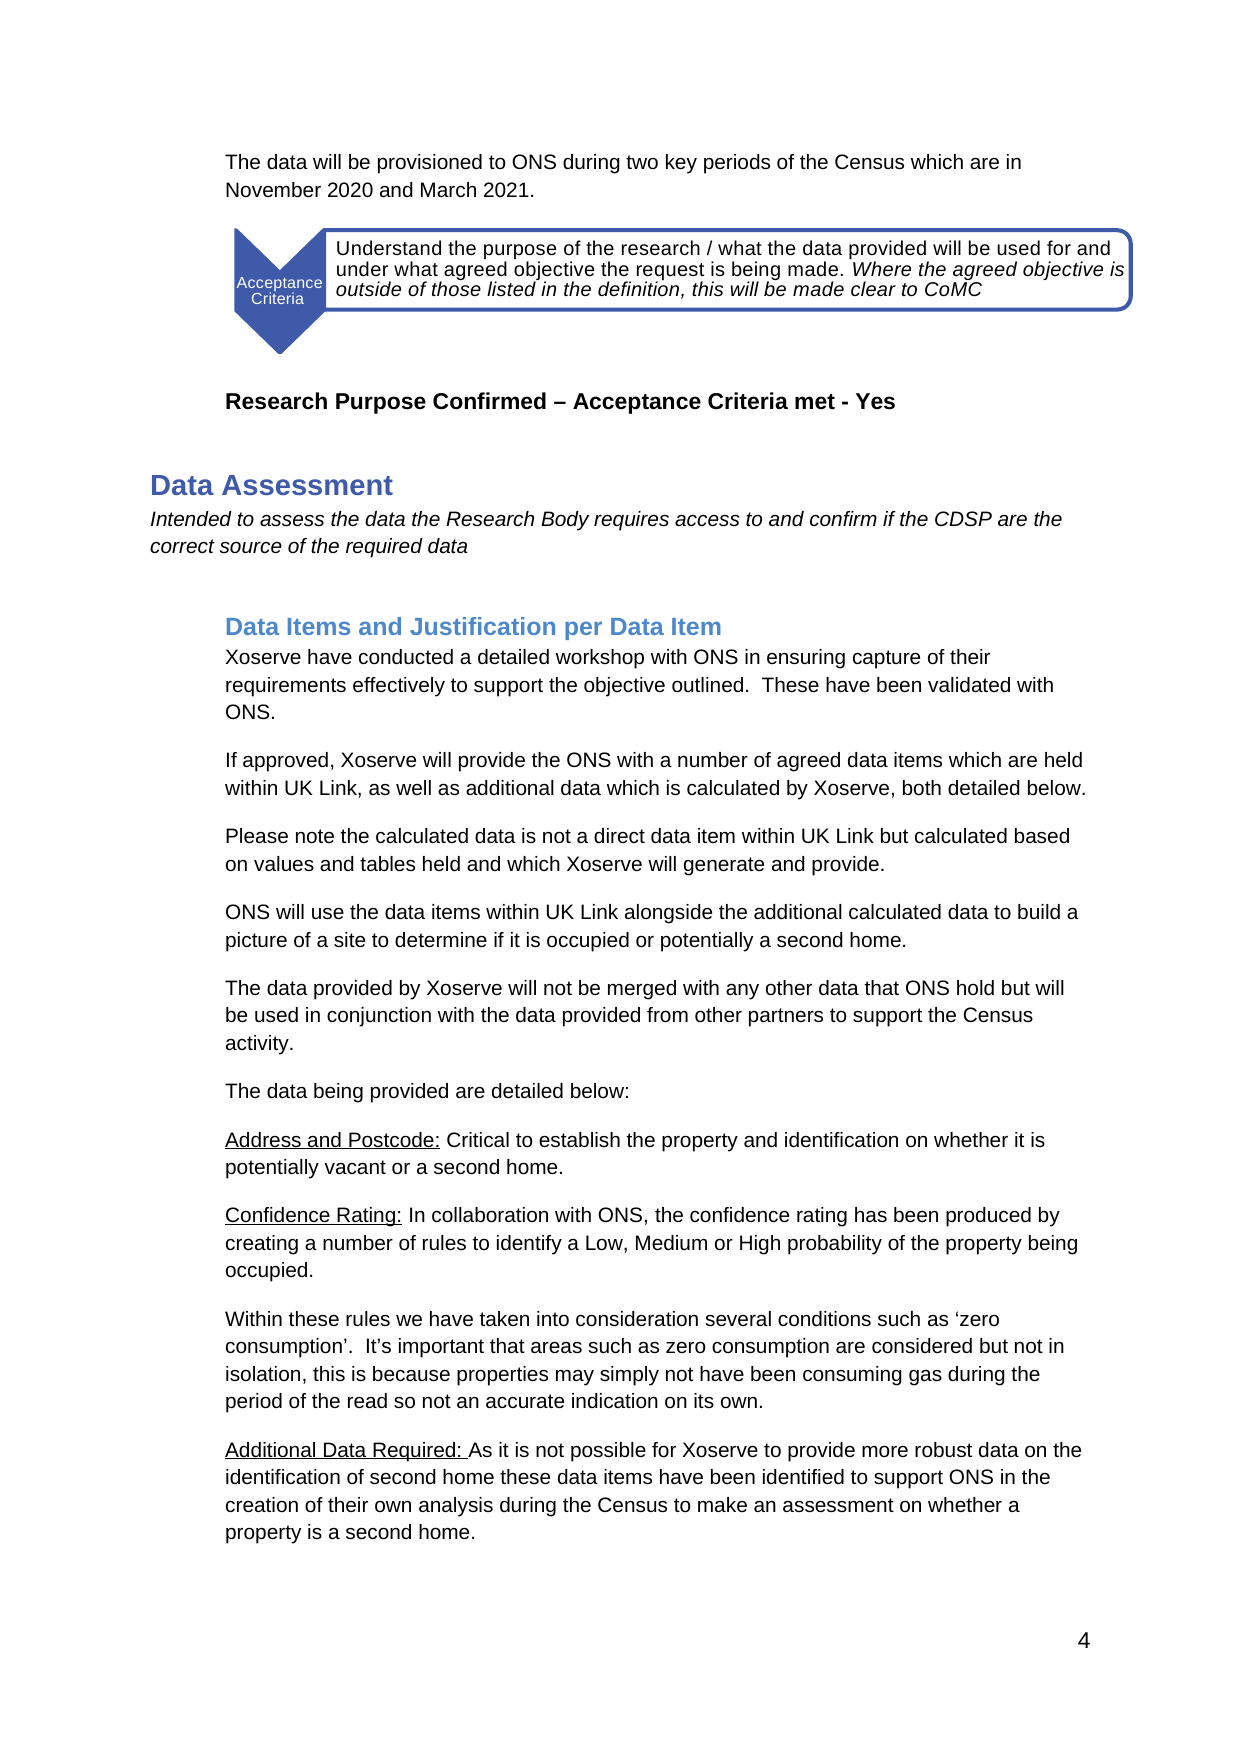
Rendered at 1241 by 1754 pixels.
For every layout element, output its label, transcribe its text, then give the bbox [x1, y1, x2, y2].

text Within these rules we have taken into consideration several conditions such as ‘zero consumption’. It’s important that areas such as zero consumption are considered but not in isolation, this is because properties may simply not have been consuming gas during the period of the read so not an accurate indication on its own. [225, 1307, 1090, 1413]
text ONS will use the data items within UK Link alongside the additional calculated data to build a picture of a site to determine if it is occupied or potentially a second home. [225, 900, 1090, 951]
text The data being provided are detailed below: [225, 1079, 1090, 1103]
subtitle Data Items and Justification per Data Item [225, 612, 1090, 641]
text Please note the calculated data is not a direct data item within UK Link but calculated based on values and tables held and which Xoserve will generate and provide. [225, 824, 1090, 876]
text Intended to assess the data the Research Body requires access to and confirm if the CDSP are the correct source of the required data [150, 507, 1090, 558]
text Research Purpose Confirmed – Acceptance Criteria met - Yes [225, 388, 1090, 414]
text Additional Data Required: As it is not possible for Xoserve to provide more robust data on the identification of second home these data items have been identified to support ONS in the creation of their own analysis during the Census to make an assessment on whether a property is a second home. [225, 1437, 1090, 1544]
text If approved, Xoserve will provide the ONS with a number of agreed data items which are held within UK Link, as well as additional data which is calculated by Xoserve, both detailed below. [225, 748, 1090, 800]
subtitle Data Assessment [150, 468, 1090, 502]
text Confidence Rating: In collaboration with ONS, the confidence rating has been produced by creating a number of rules to identify a Low, Medium or High probability of the property being occupied. [225, 1203, 1090, 1282]
text Xoserve have conducted a detailed workshop with ONS in ensuring capture of their requirements effectively to support the objective outlined. These have been validated with ONS. [225, 645, 1090, 724]
text Address and Postcode: Critical to establish the property and identification on whether it is potentially vacant or a second home. [225, 1127, 1090, 1179]
text The data provided by Xoserve will not be merged with any other data that ONS hold but will be used in conjunction with the data provided from other partners to support the Census activity. [225, 976, 1090, 1055]
text The data will be provisioned to ONS during two key periods of the Census which are in November 2020 and March 2021. [225, 150, 1090, 201]
